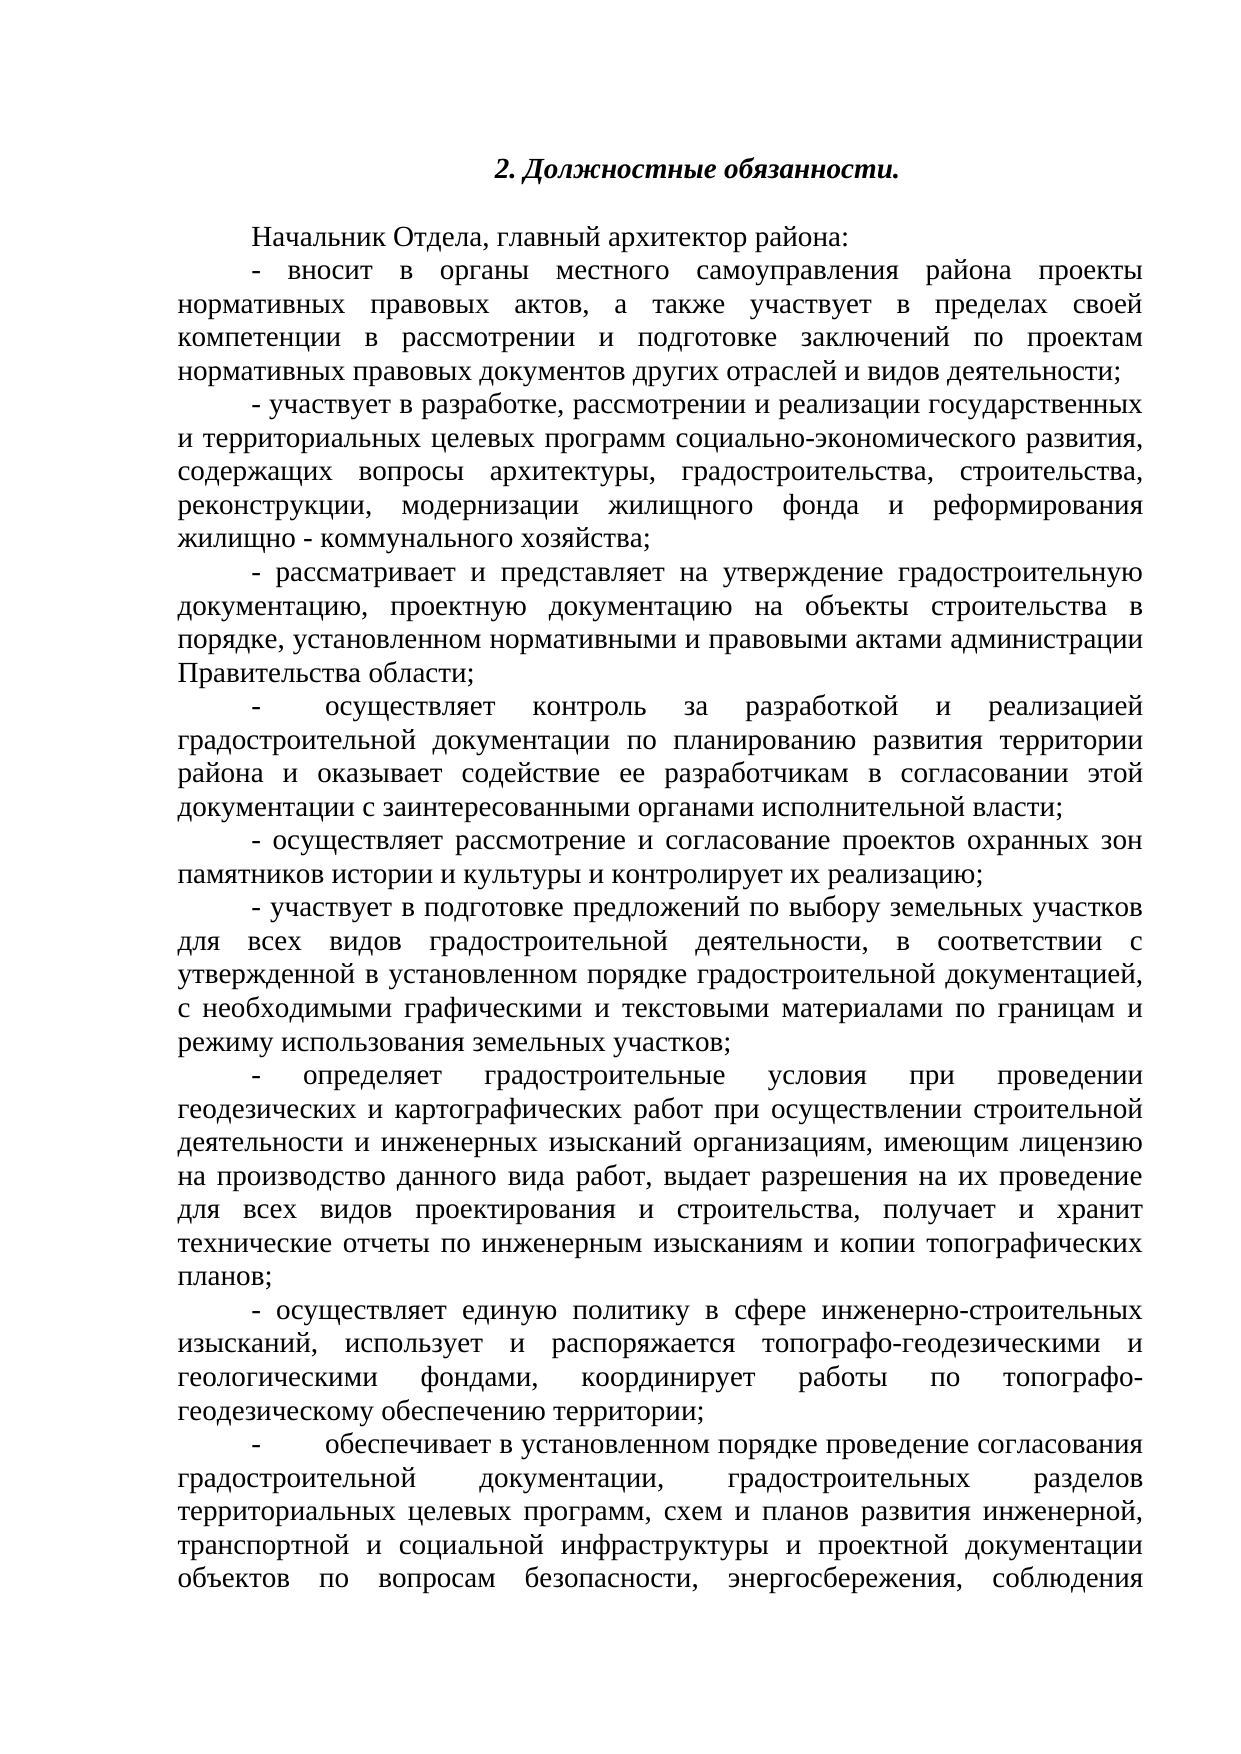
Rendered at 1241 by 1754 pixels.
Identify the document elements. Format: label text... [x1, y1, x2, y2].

text - вносит в органы местного самоуправления района проекты нормативных правовых актов, а также участвует в пределах своей компетенции в рассмотрении и подготовке заключений по проектам нормативных правовых документов других отраслей и видов деятельности; [177, 252, 1144, 386]
text 2. Должностные обязанности. [177, 152, 1144, 185]
text - осуществляет контроль за разработкой и реализацией градостроительной документации по планированию развития территории района и оказывает содействие ее разработчикам в согласовании этой документации с заинтересованными органами исполнительной власти; [177, 688, 1144, 822]
text - определяет градостроительные условия при проведении геодезических и картографических работ при осуществлении строительной деятельности и инженерных изысканий организациям, имеющим лицензию на производство данного вида работ, выдает разрешения на их проведение для всех видов проектирования и строительства, получает и хранит технические отчеты по инженерным изысканиям и копии топографических планов; [177, 1057, 1144, 1292]
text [177, 1426, 1144, 1594]
text - рассматривает и представляет на утверждение градостроительную документацию, проектную документацию на объекты строительства в порядке, установленном нормативными и правовыми актами администрации Правительства области; [177, 554, 1144, 688]
text - участвует в разработке, рассмотрении и реализации государственных и территориальных целевых программ социально-экономического развития, содержащих вопросы архитектуры, градостроительства, строительства, реконструкции, модернизации жилищного фонда и реформирования жилищно - коммунального хозяйства; [177, 386, 1144, 554]
text Начальник Отдела, главный архитектор района: [177, 219, 1144, 252]
text - осуществляет единую политику в сфере инженерно-строительных изысканий, использует и распоряжается топографо-геодезическими и геологическими фондами, координирует работы по топографо- геодезическому обеспечению территории; [177, 1292, 1144, 1426]
text - осуществляет рассмотрение и согласование проектов охранных зон памятников истории и культуры и контролирует их реализацию; [177, 822, 1144, 889]
text - участвует в подготовке предложений по выбору земельных участков для всех видов градостроительной деятельности, в соответствии с утвержденной в установленном порядке градостроительной документацией, с необходимыми графическими и текстовыми материалами по границам и режиму использования земельных участков; [177, 889, 1144, 1057]
